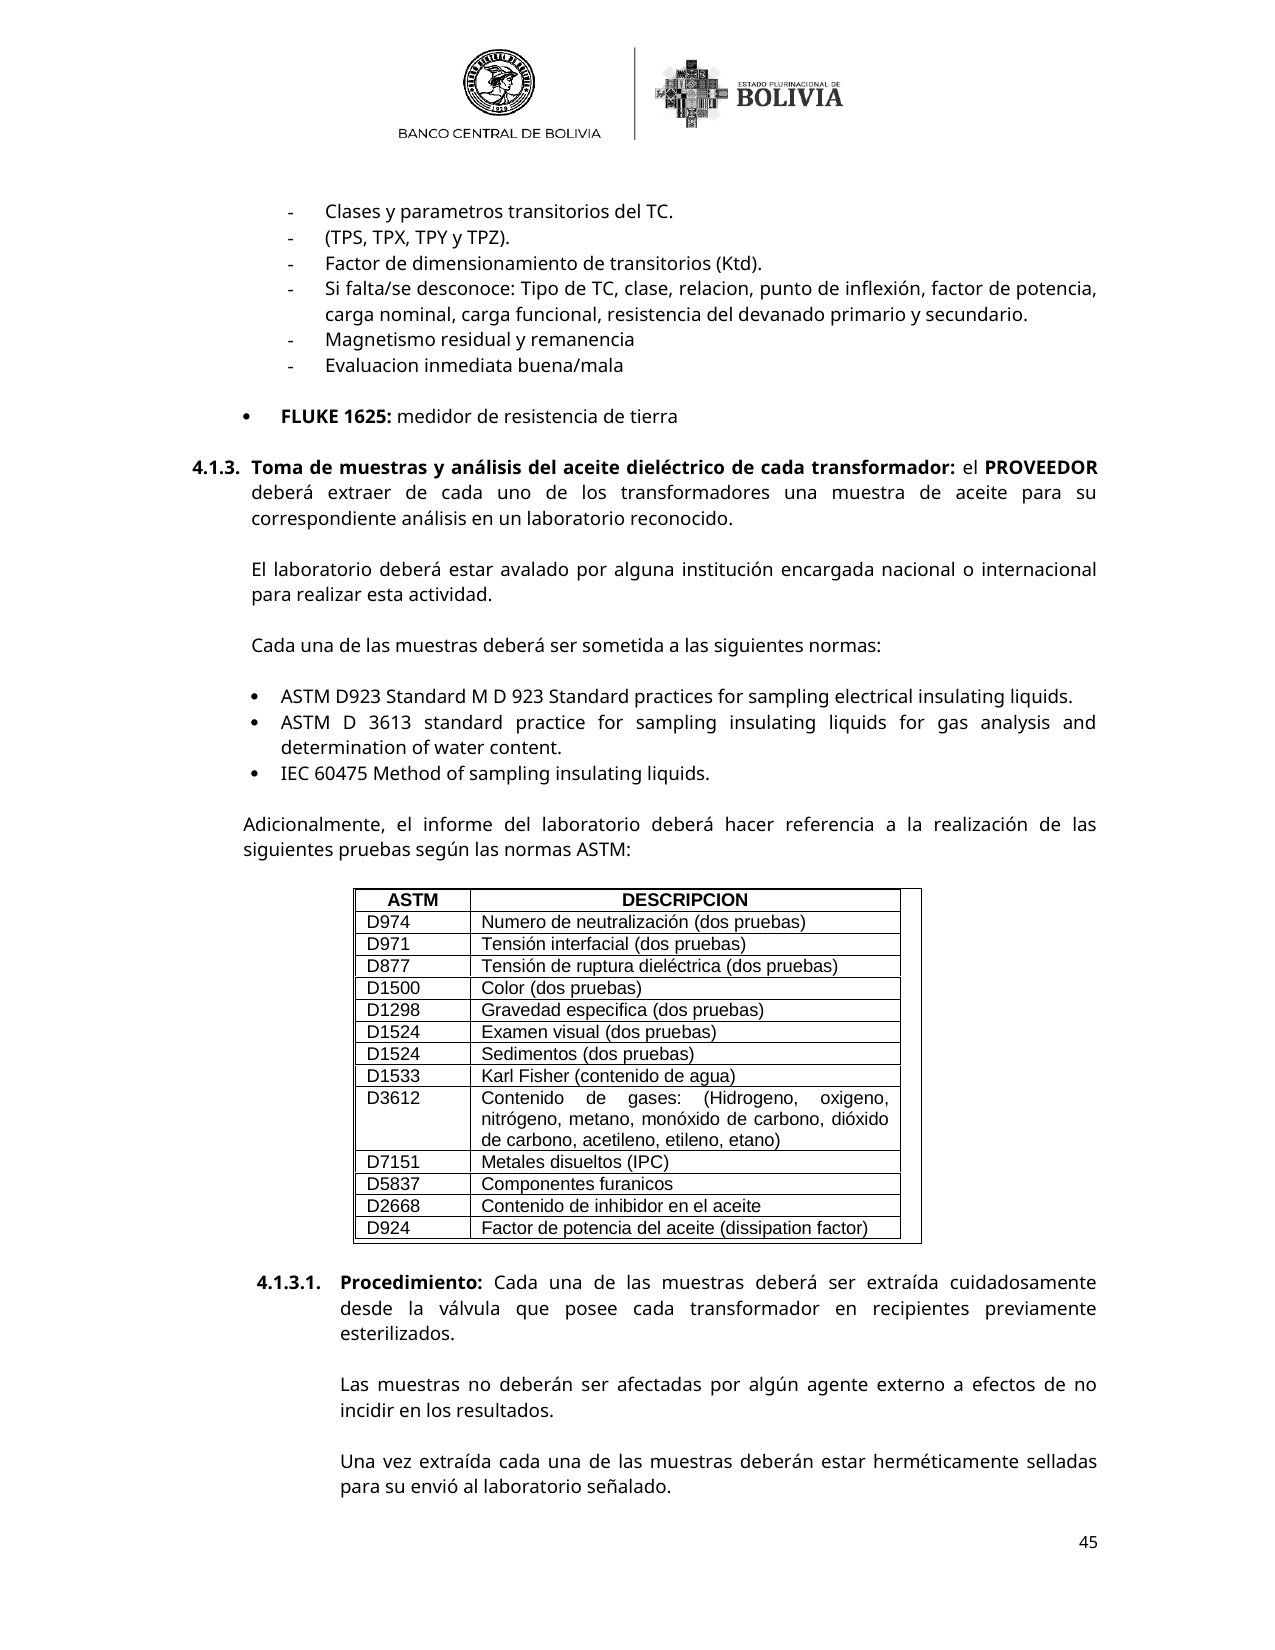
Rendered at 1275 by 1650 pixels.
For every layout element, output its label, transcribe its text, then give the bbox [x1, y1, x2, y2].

list (TPS, TPX, TPY y TPZ). [287, 224, 1098, 250]
list Procedimiento: Cada una de las muestras deberá ser extraída cuidadosamente desde la válvula que posee cada transformador en recipientes previamente esterilizados. [257, 1270, 1098, 1346]
text El laboratorio deberá estar avalado por alguna institución encargada nacional o internacional para realizar esta actividad. [251, 556, 1098, 607]
list Clases y parametros transitorios del TC. [287, 148, 1098, 224]
list ASTM D923 Standard M D 923 Standard practices for sampling electrical insulating liquids. [251, 684, 1098, 709]
list Toma de muestras y análisis del aceite dieléctrico de cada transformador: el PROVEEDOR deberá extraer de cada uno de los transformadores una muestra de aceite para su correspondiente análisis en un laboratorio reconocido. [192, 454, 1098, 531]
text Las muestras no deberán ser afectadas por algún agente externo a efectos de no incidir en los resultados. [340, 1372, 1098, 1423]
list IEC 60475 Method of sampling insulating liquids. [251, 760, 1098, 786]
list ASTM D 3613 standard practice for sampling insulating liquids for gas analysis and determination of water content. [251, 709, 1098, 760]
list Factor de dimensionamiento de transitorios (Ktd). [287, 250, 1098, 275]
text Adicionalmente, el informe del laboratorio deberá hacer referencia a la realización de las siguientes pruebas según las normas ASTM: [243, 811, 1098, 862]
picture [177, 4, 1077, 186]
list Magnetismo residual y remanencia [287, 326, 1098, 352]
list Si falta/se desconoce: Tipo de TC, clase, relacion, punto de inflexión, factor de potencia, carga nominal, carga funcional, resistencia del devanado primario y secundario. [287, 275, 1098, 326]
text Cada una de las muestras deberá ser sometida a las siguientes normas: [177, 633, 1098, 658]
list FLUKE 1625: medidor de resistencia de tierra [243, 403, 1098, 428]
list Evaluacion inmediata buena/mala [287, 352, 1098, 377]
text Una vez extraída cada una de las muestras deberán estar herméticamente selladas para su envió al laboratorio señalado. [340, 1448, 1098, 1499]
